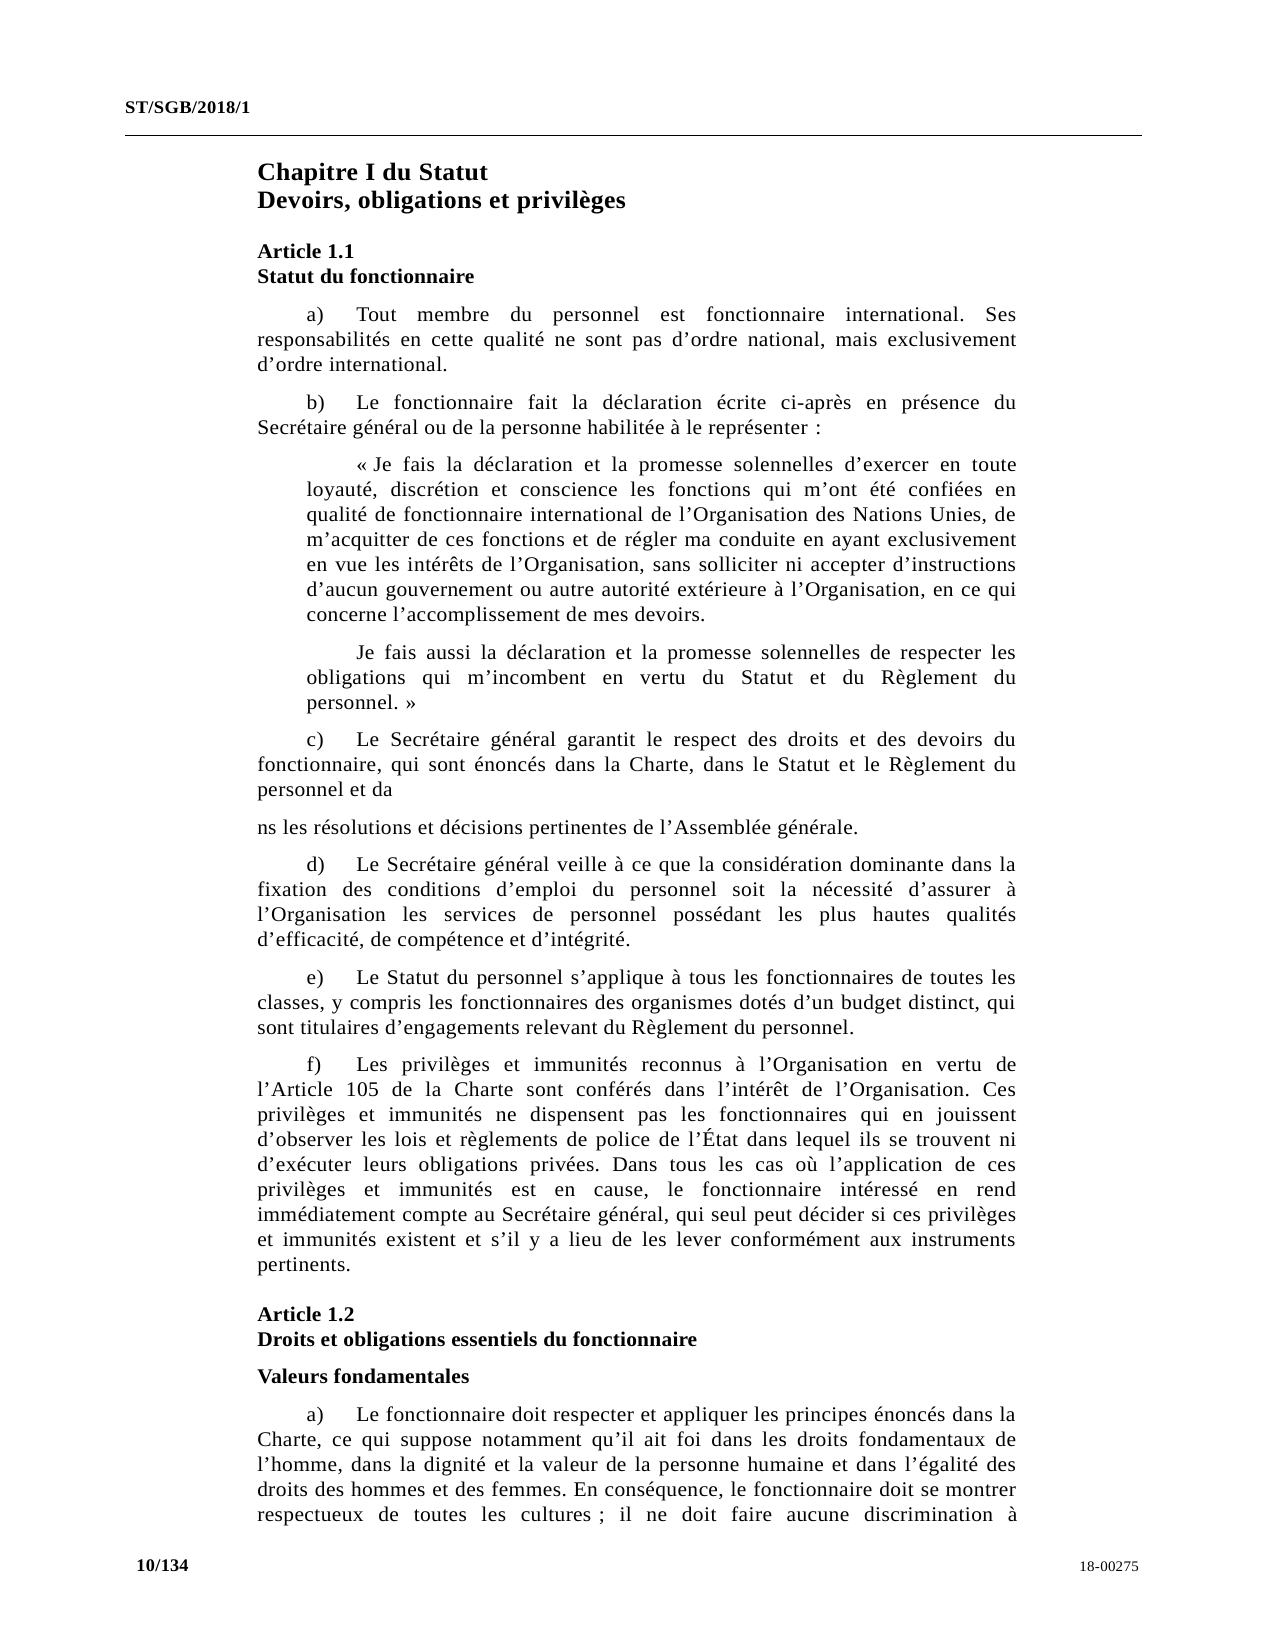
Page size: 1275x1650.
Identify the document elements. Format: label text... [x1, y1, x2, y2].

text c) Le Secrétaire général garantit le respect des droits et des devoirs du fonctionnaire, qui sont énoncés dans la Charte, dans le Statut et le Règlement du personnel et da [257, 726, 1018, 801]
text a) Tout membre du personnel est fonctionnaire international. Ses responsabilités en cette qualité ne sont pas d’ordre national, mais exclusivement d’ordre international. [257, 301, 1018, 376]
text b) Le fonctionnaire fait la déclaration écrite ci-après en présence du Secrétaire général ou de la personne habilitée à le représenter : [257, 389, 1018, 439]
text Je fais aussi la déclaration et la promesse solennelles de respecter les obligations qui m’incombent en vertu du Statut et du Règlement du personnel. » [257, 639, 1018, 714]
text e) Le Statut du personnel s’applique à tous les fonctionnaires de toutes les classes, y compris les fonctionnaires des organismes dotés d’un budget distinct, qui sont titulaires d’engagements relevant du Règlement du personnel. [257, 964, 1018, 1039]
text Valeurs fondamentales [125, 1364, 1019, 1389]
text « Je fais la déclaration et la promesse solennelles d’exercer en toute loyauté, discrétion et conscience les fonctions qui m’ont été confiées en qualité de fonctionnaire international de l’Organisation des Nations Unies, de m’acquitter de ces fonctions et de régler ma conduite en ayant exclusivement en vue les intérêts de l’Organisation, sans solliciter ni accepter d’instructions d’aucun gouvernement ou autre autorité extérieure à l’Organisation, en ce qui concerne l’accomplissement de mes devoirs. [257, 451, 1018, 626]
text Article 1.2 Droits et obligations essentiels du fonctionnaire [125, 1301, 1019, 1351]
text Chapitre I du Statut Devoirs, obligations et privilèges [125, 157, 1019, 214]
text Article 1.1 Statut du fonctionnaire [125, 239, 1019, 289]
text f) Les privilèges et immunités reconnus à l’Organisation en vertu de l’Article 105 de la Charte sont conférés dans l’intérêt de l’Organisation. Ces privilèges et immunités ne dispensent pas les fonctionnaires qui en jouissent d’observer les lois et règlements de police de l’État dans lequel ils se trouvent ni d’exécuter leurs obligations privées. Dans tous les cas où l’application de ces privilèges et immunités est en cause, le fonctionnaire intéressé en rend immédiatement compte au Secrétaire général, qui seul peut décider si ces privilèges et immunités existent et s’il y a lieu de les lever conformément aux instruments pertinents. [257, 1051, 1018, 1276]
text ns les résolutions et décisions pertinentes de l’Assemblée générale. [257, 814, 1018, 839]
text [257, 1401, 1018, 1526]
text d) Le Secrétaire général veille à ce que la considération dominante dans la fixation des conditions d’emploi du personnel soit la nécessité d’assurer à l’Organisation les services de personnel possédant les plus hautes qualités d’efficacité, de compétence et d’intégrité. [257, 851, 1018, 951]
